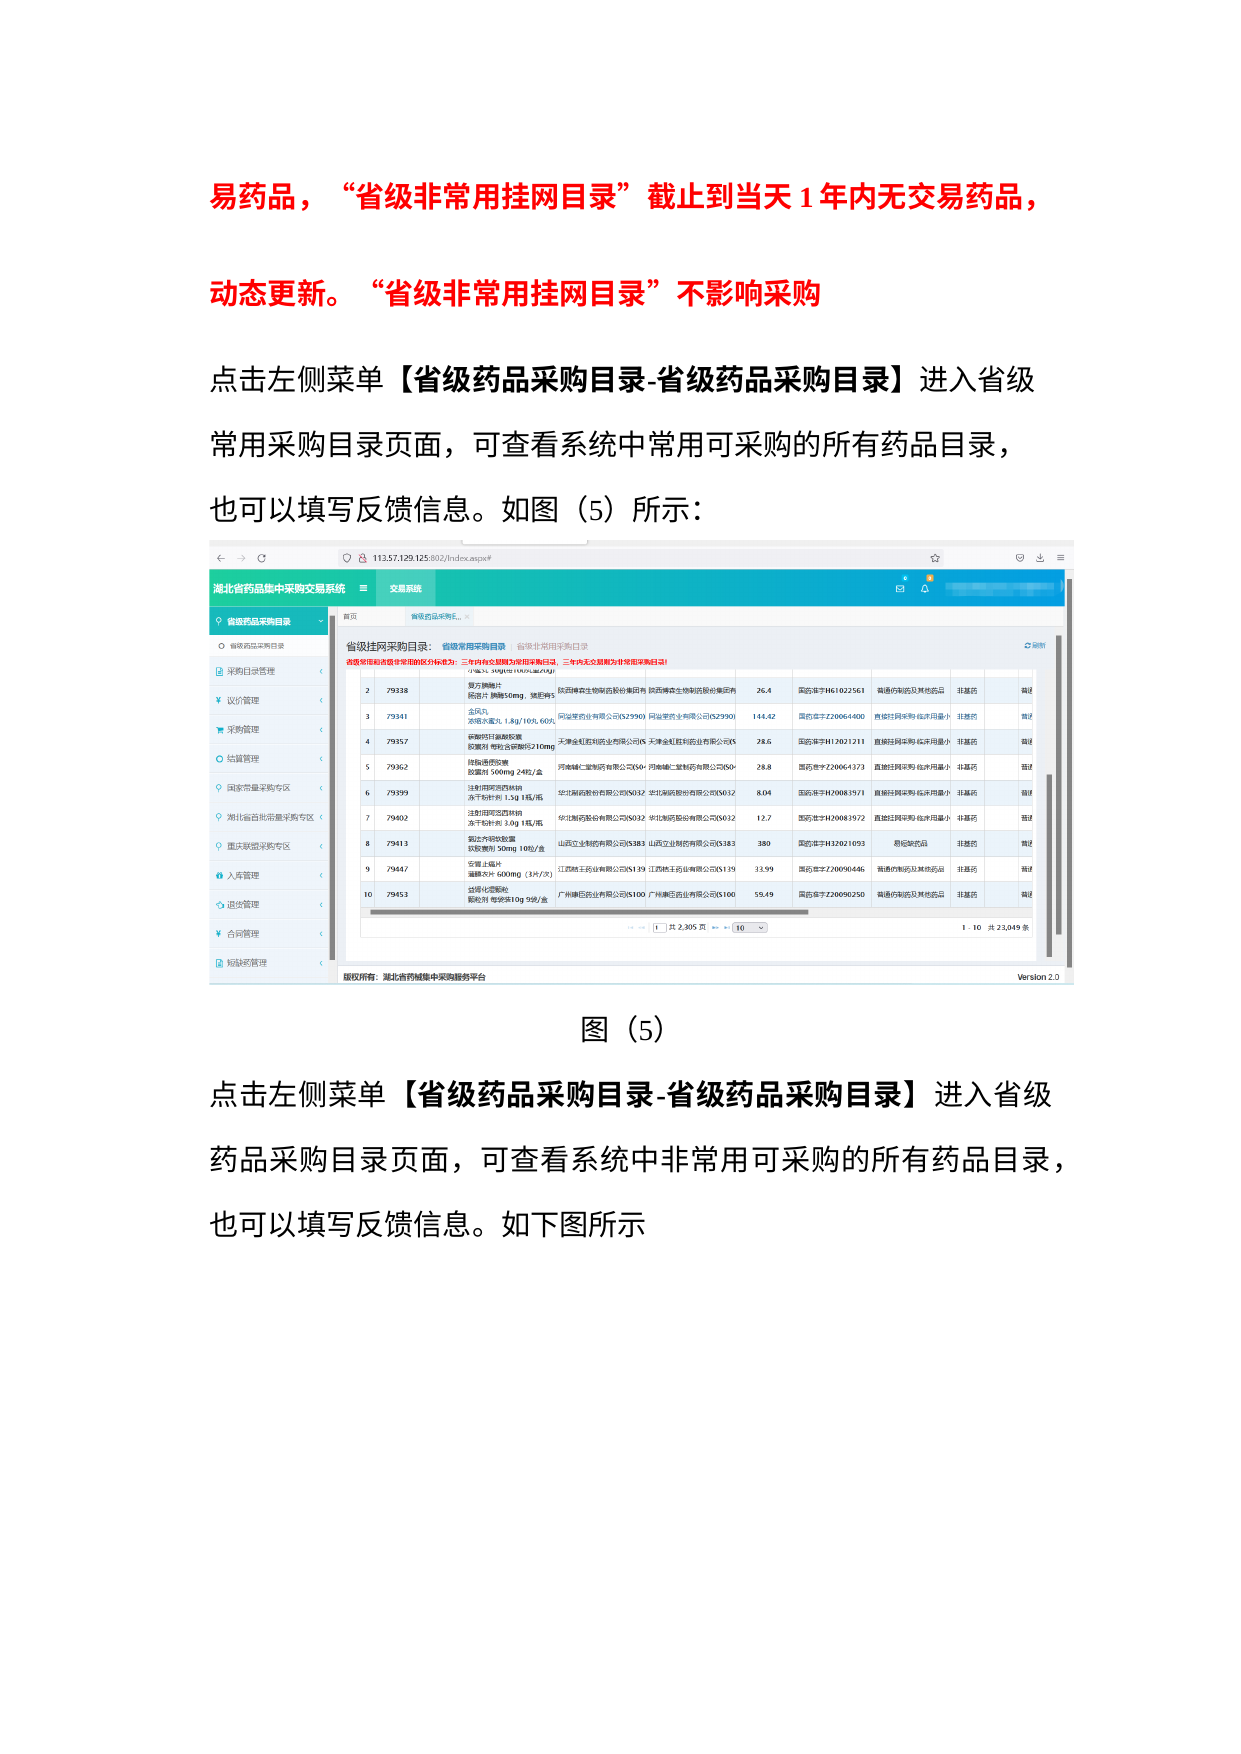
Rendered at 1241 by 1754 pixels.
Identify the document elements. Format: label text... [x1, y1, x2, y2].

picture [209, 540, 1074, 985]
list 点击左侧菜单【省级药品采购目录-省级药品采购目录】进入省级常用采购目录页面，可查看系统中常用可采购的所有药品目录，也可以填写反馈信息。如图（5）所示： [209, 346, 1053, 540]
text 点击左侧菜单【省级药品采购目录-省级药品采购目录】进入省级药品采购目录页面，可查看系统中非常用可采购的所有药品目录，也可以填写反馈信息。如下图所示 [209, 1061, 1053, 1256]
text 图（5） [209, 996, 1053, 1061]
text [209, 162, 1053, 324]
